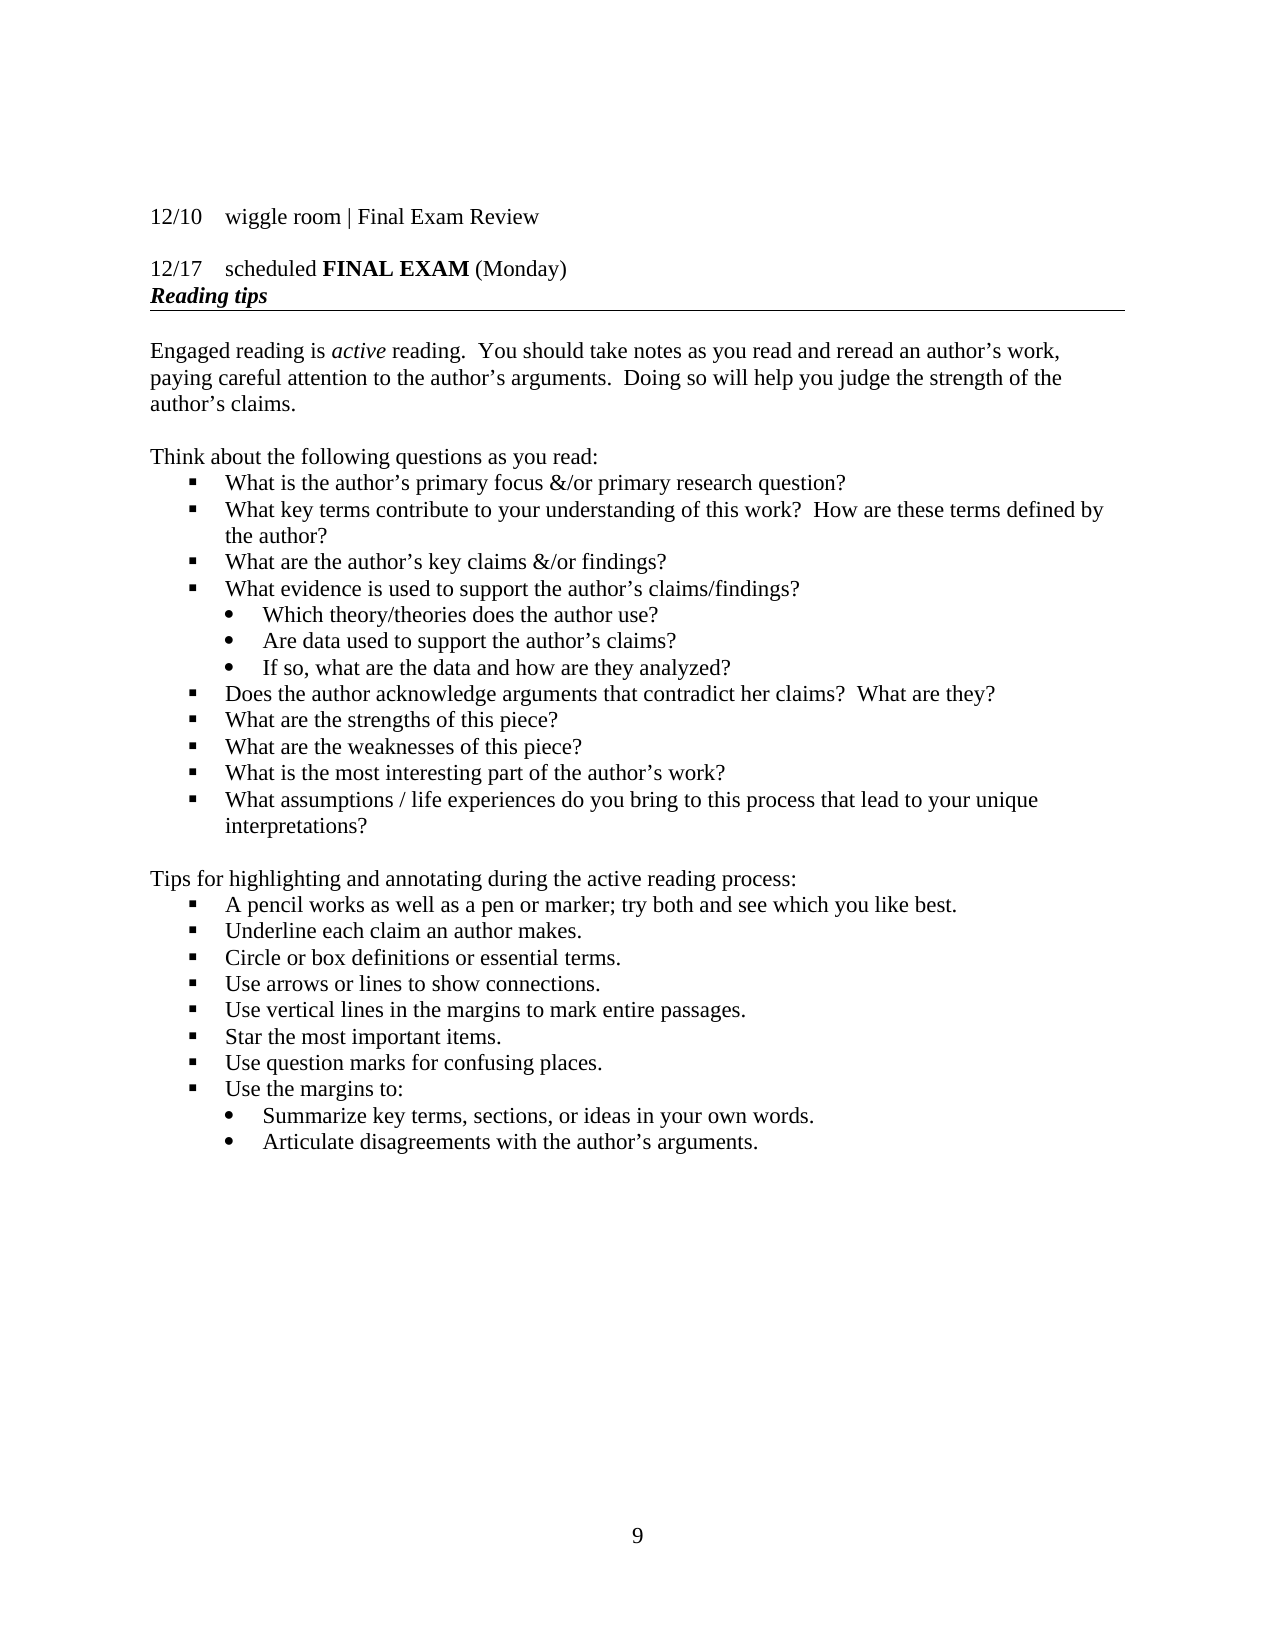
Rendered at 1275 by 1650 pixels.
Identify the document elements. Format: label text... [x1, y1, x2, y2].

list Summarize key terms, sections, or ideas in your own words. [225, 1102, 1125, 1128]
list Articulate disagreements with the author’s arguments. [225, 1128, 1125, 1154]
list Use vertical lines in the margins to mark entire passages. [187, 996, 1125, 1023]
list Underline each claim an author makes. [187, 917, 1125, 944]
text Think about the following questions as you read: [150, 443, 1125, 469]
text Reading tips [150, 282, 1125, 310]
list What are the weaknesses of this piece? [187, 733, 1125, 759]
list If so, what are the data and how are they analyzed? [225, 654, 1125, 680]
list What are the strengths of this piece? [187, 707, 1125, 733]
list Does the author acknowledge arguments that contradict her claims? What are they? [187, 680, 1125, 707]
list What is the most interesting part of the author’s work? [187, 759, 1125, 786]
list Which theory/theories does the author use? [225, 601, 1125, 627]
list A pencil works as well as a pen or marker; try both and see which you like best. [187, 891, 1125, 917]
text 12/10 wiggle room | Final Exam Review [150, 203, 1125, 229]
list Circle or box definitions or essential terms. [187, 944, 1125, 970]
list Use the margins to: [187, 1076, 1125, 1102]
list Use question marks for confusing places. [187, 1049, 1125, 1076]
text Engaged reading is active reading. You should take notes as you read and reread an author’s work, paying careful attention to the author’s arguments. Doing so will help you judge the strength of the author’s claims. [150, 338, 1125, 417]
text 12/17 scheduled FINAL EXAM (Monday) [150, 255, 1125, 282]
list What are the author’s key claims &/or findings? [187, 548, 1125, 575]
list What assumptions / life experiences do you bring to this process that lead to your unique interpretations? [187, 786, 1125, 838]
list What evidence is used to support the author’s claims/findings? [187, 575, 1125, 601]
list Star the most important items. [187, 1023, 1125, 1049]
list Are data used to support the author’s claims? [225, 627, 1125, 654]
text Tips for highlighting and annotating during the active reading process: [150, 865, 1125, 891]
list What key terms contribute to your understanding of this work? How are these terms defined by the author? [187, 496, 1125, 548]
list What is the author’s primary focus &/or primary research question? [187, 469, 1125, 496]
list Use arrows or lines to show connections. [187, 970, 1125, 996]
